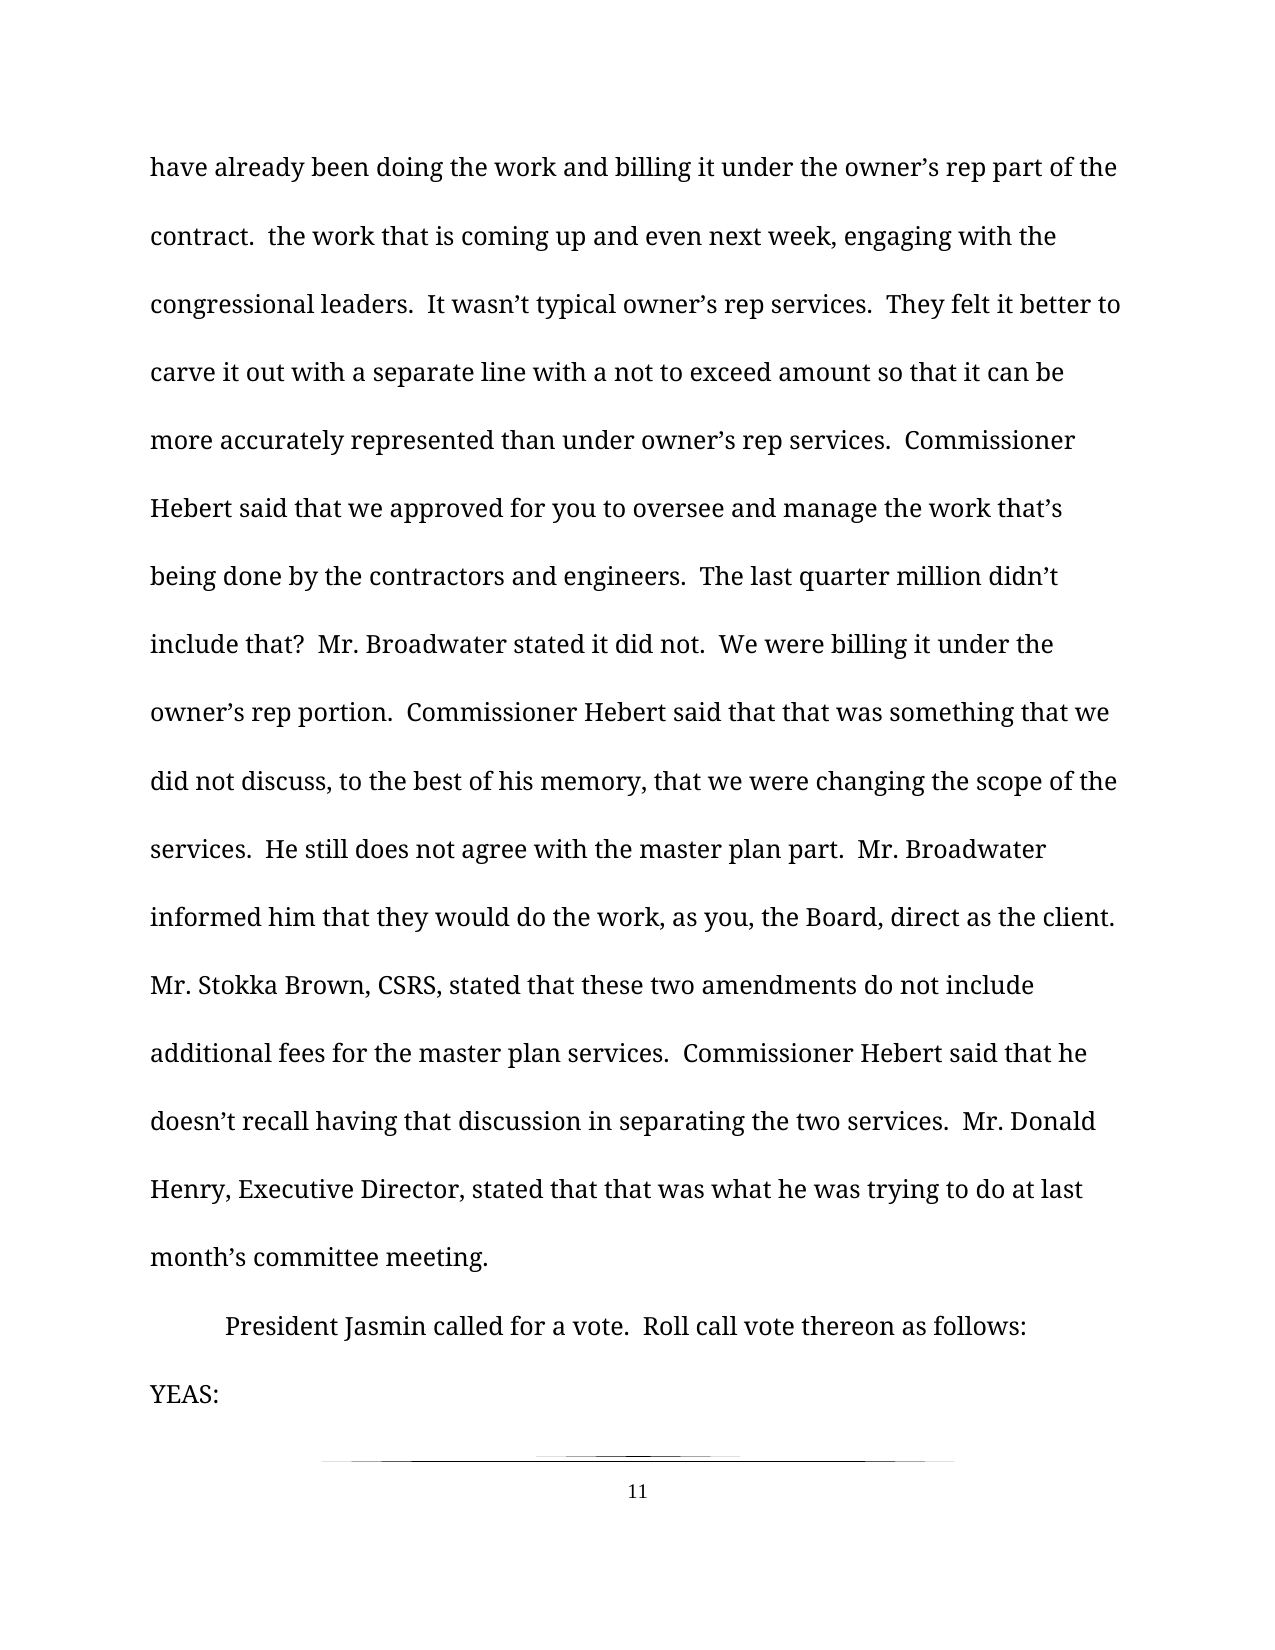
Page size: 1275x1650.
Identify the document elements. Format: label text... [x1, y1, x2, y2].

text President Jasmin called for a vote. Roll call vote thereon as follows: [150, 1308, 1125, 1342]
text YEAS: [150, 1376, 1125, 1410]
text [150, 150, 1125, 1274]
